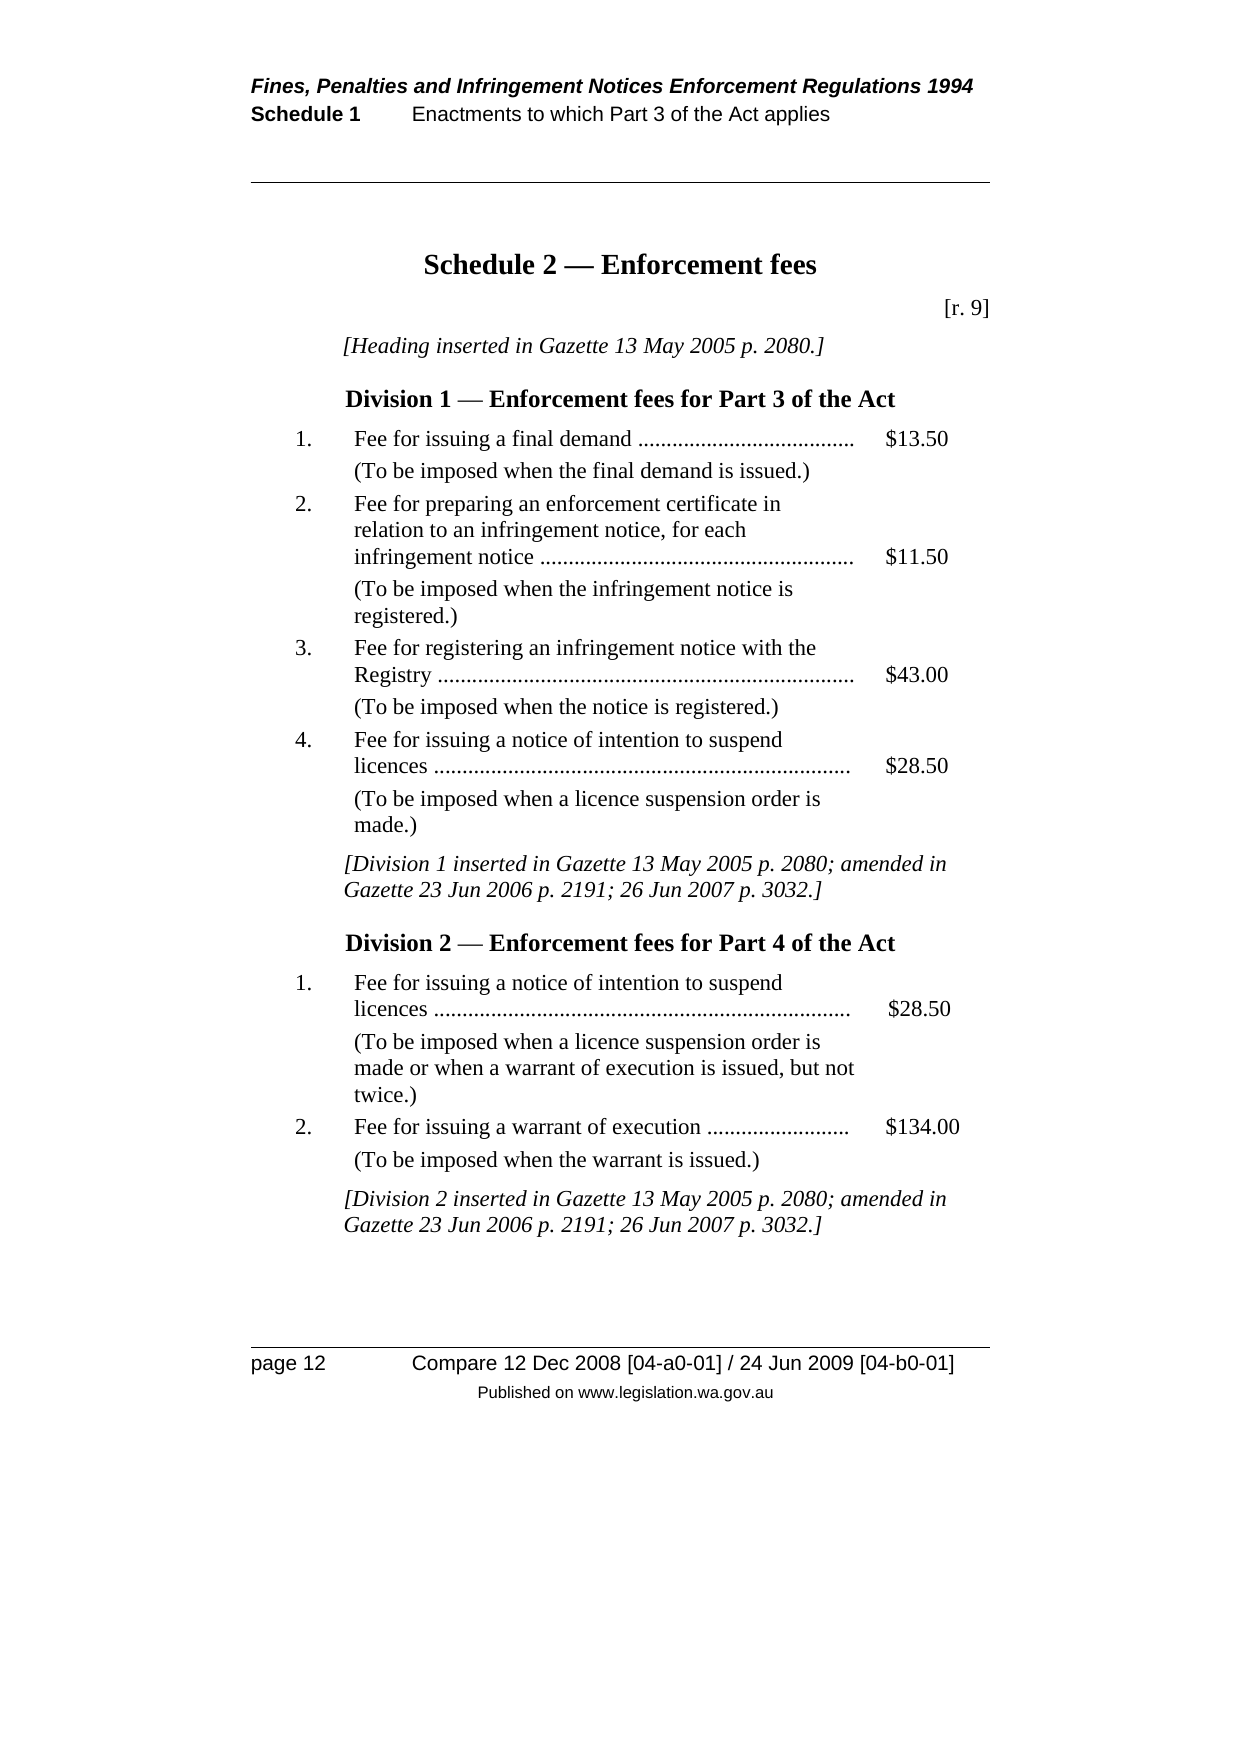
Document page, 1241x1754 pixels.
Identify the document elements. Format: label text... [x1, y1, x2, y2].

table_header 1. Fee for issuing a notice of intention to suspend licences ......................................................................... (To be imposed when a licence suspension order is made or when a warrant of execution is issued, but not twice.) [280, 963, 871, 1107]
table_header 1. Fee for issuing a final demand ...................................... (To be imposed when the final demand is issued.) [280, 419, 871, 484]
table_cell 4. Fee for issuing a notice of intention to suspend licences ......................................................................... (To be imposed when a licence suspension order is made.) [280, 720, 871, 838]
subtitle Schedule 2 — Enforcement fees [251, 247, 990, 281]
table_cell $11.50 [871, 484, 989, 628]
table_header $28.50 [871, 963, 989, 1107]
table_header $13.50 [871, 419, 989, 484]
table_cell 2. Fee for issuing a warrant of execution ......................... (To be imposed when the warrant is issued.) [280, 1107, 871, 1172]
text [Division 1 inserted in Gazette 13 May 2005 p. 2080; amended in Gazette 23 Jun 2006 p. 2191; 26 Jun 2007 p. 3032.] [251, 850, 990, 903]
text [r. 9] [251, 293, 990, 320]
table_cell 2. Fee for preparing an enforcement certificate in relation to an infringement notice, for each infringement notice ....................................................... (To be imposed when the infringement notice is registered.) [280, 484, 871, 628]
table_cell $28.50 [871, 720, 989, 838]
table_cell $134.00 [871, 1107, 989, 1172]
subtitle [Heading inserted in Gazette 13 May 2005 p. 2080.] [251, 332, 990, 359]
subtitle Division 1 — Enforcement fees for Part 3 of the Act [251, 384, 990, 412]
text [Division 2 inserted in Gazette 13 May 2005 p. 2080; amended in Gazette 23 Jun 2006 p. 2191; 26 Jun 2007 p. 3032.] [251, 1185, 990, 1238]
table_cell 3. Fee for registering an infringement notice with the Registry ......................................................................... (To be imposed when the notice is registered.) [280, 628, 871, 720]
subtitle Division 2 — Enforcement fees for Part 4 of the Act [251, 928, 990, 957]
table_cell $43.00 [871, 628, 989, 720]
